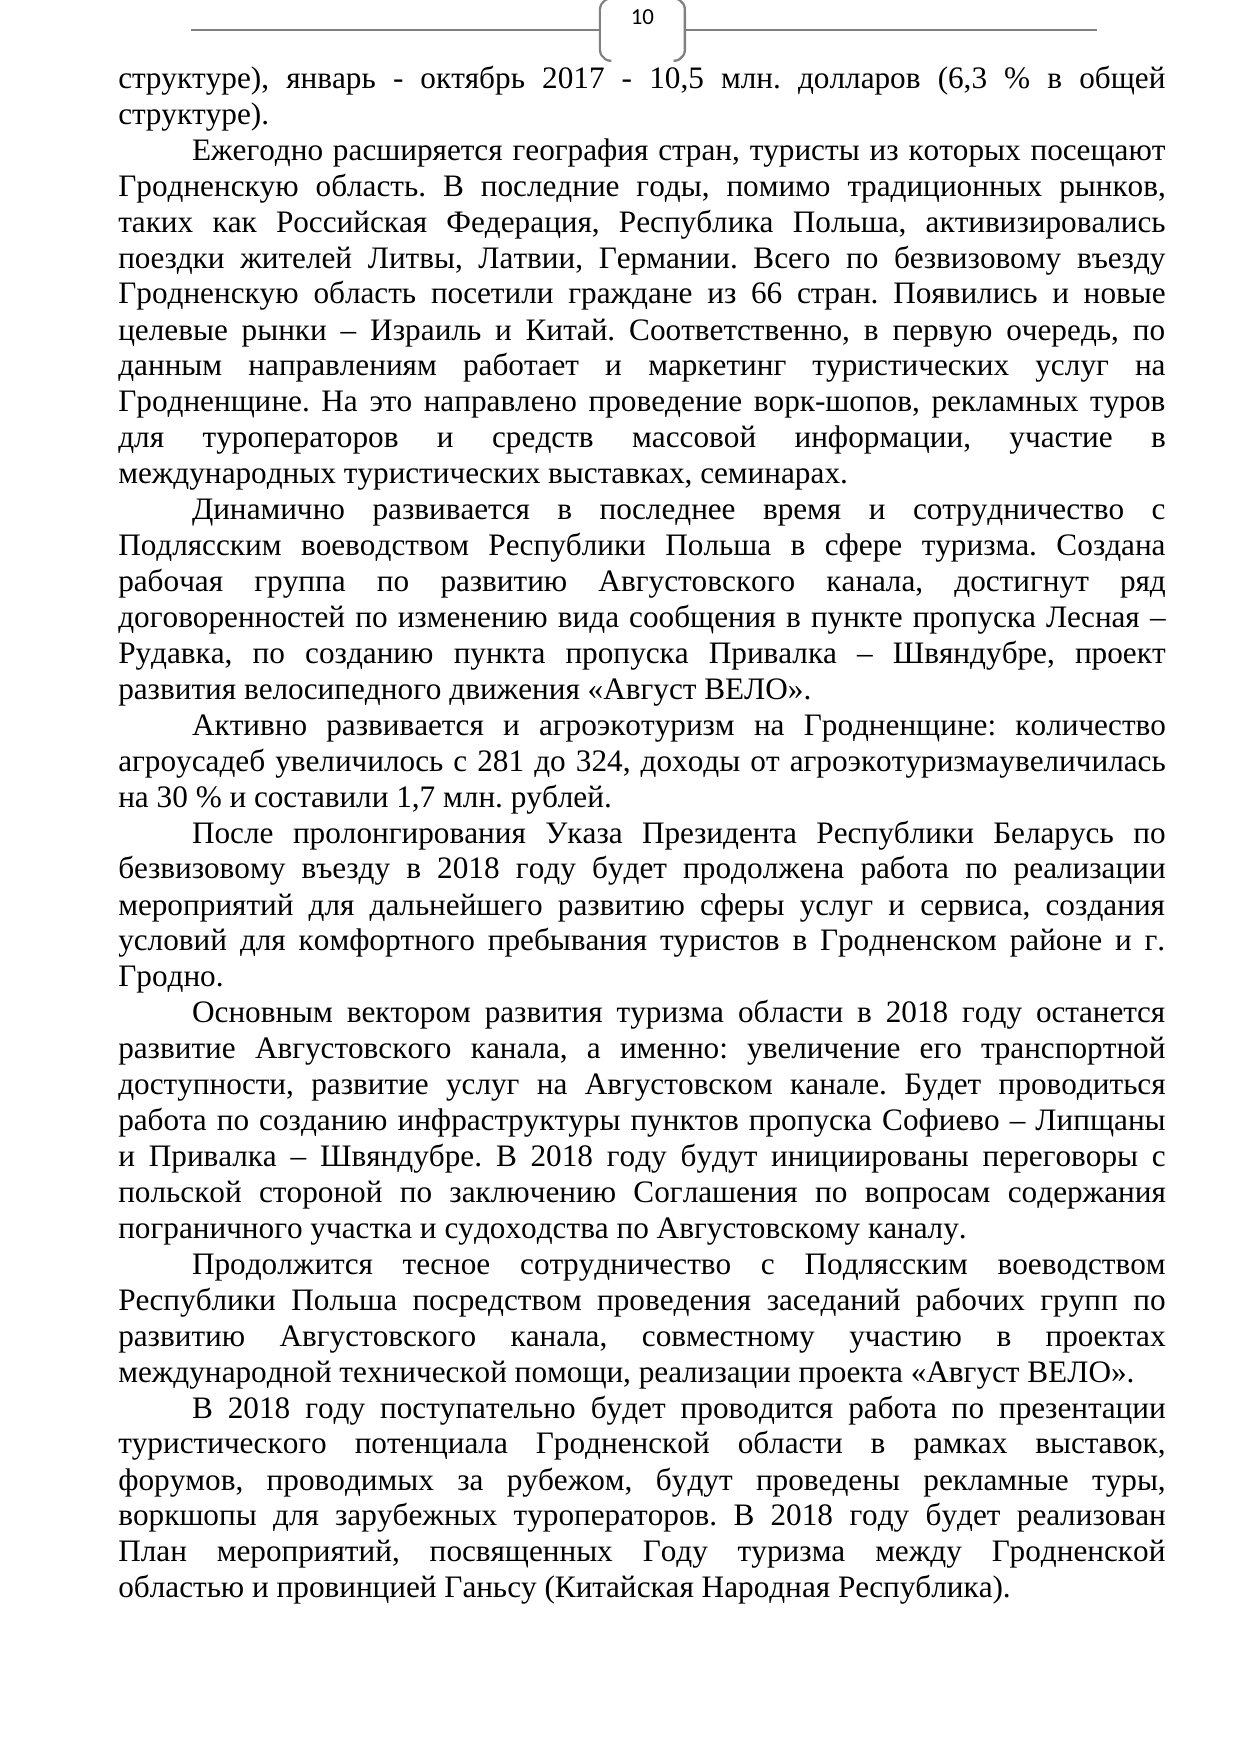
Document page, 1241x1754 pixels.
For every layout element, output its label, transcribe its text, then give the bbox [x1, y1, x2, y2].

text Активно развивается и агроэкотуризм на Гродненщине: количество агроусадеб увеличилось с 281 до 324, доходы от агроэкотуризмаувеличилась на 30 % и составили 1,7 млн. рублей. [118, 706, 1167, 814]
text В 2018 году поступательно будет проводится работа по презентации туристического потенциала Гродненской области в рамках выставок, форумов, проводимых за рубежом, будут проведены рекламные туры, воркшопы для зарубежных туроператоров. В 2018 году будет реализован План мероприятий, посвященных Году туризма между Гродненской областью и провинцией Ганьсу (Китайская Народная Республика). [118, 1389, 1167, 1604]
text Продолжится тесное сотрудничество с Подлясским воеводством Республики Польша посредством проведения заседаний рабочих групп по развитию Августовского канала, совместному участию в проектах международной технической помощи, реализации проекта «Август ВЕЛО». [118, 1245, 1167, 1389]
text После пролонгирования Указа Президента Республики Беларусь по безвизовому въезду в 2018 году будет продолжена работа по реализации мероприятий для дальнейшего развитию сферы услуг и сервиса, создания условий для комфортного пребывания туристов в Гродненском районе и г. Гродно. [118, 814, 1167, 993]
text Ежегодно расширяется география стран, туристы из которых посещают Гродненскую область. В последние годы, помимо традиционных рынков, таких как Российская Федерация, Республика Польша, активизировались поездки жителей Литвы, Латвии, Германии. Всего по безвизовому въезду Гродненскую область посетили граждане из 66 стран. Появились и новые целевые рынки – Израиль и Китай. Соответственно, в первую очередь, по данным направлениям работает и маркетинг туристических услуг на Гродненщине. На это направлено проведение ворк-шопов, рекламных туров для туроператоров и средств массовой информации, участие в международных туристических выставках, семинарах. [118, 131, 1167, 490]
text Динамично развивается в последнее время и сотрудничество с Подлясским воеводством Республики Польша в сфере туризма. Создана рабочая группа по развитию Августовского канала, достигнут ряд договоренностей по изменению вида сообщения в пункте пропуска Лесная – Рудавка, по созданию пункта пропуска Привалка – Швяндубре, проект развития велосипедного движения «Август ВЕЛО». [118, 490, 1167, 706]
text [118, 59, 1167, 131]
text Основным вектором развития туризма области в 2018 году останется развитие Августовского канала, а именно: увеличение его транспортной доступности, развитие услуг на Августовском канале. Будет проводиться работа по созданию инфраструктуры пунктов пропуска Софиево – Липщаны и Привалка – Швяндубре. В 2018 году будут инициированы переговоры с польской стороной по заключению Соглашения по вопросам содержания пограничного участка и судоходства по Августовскому каналу. [118, 993, 1167, 1245]
